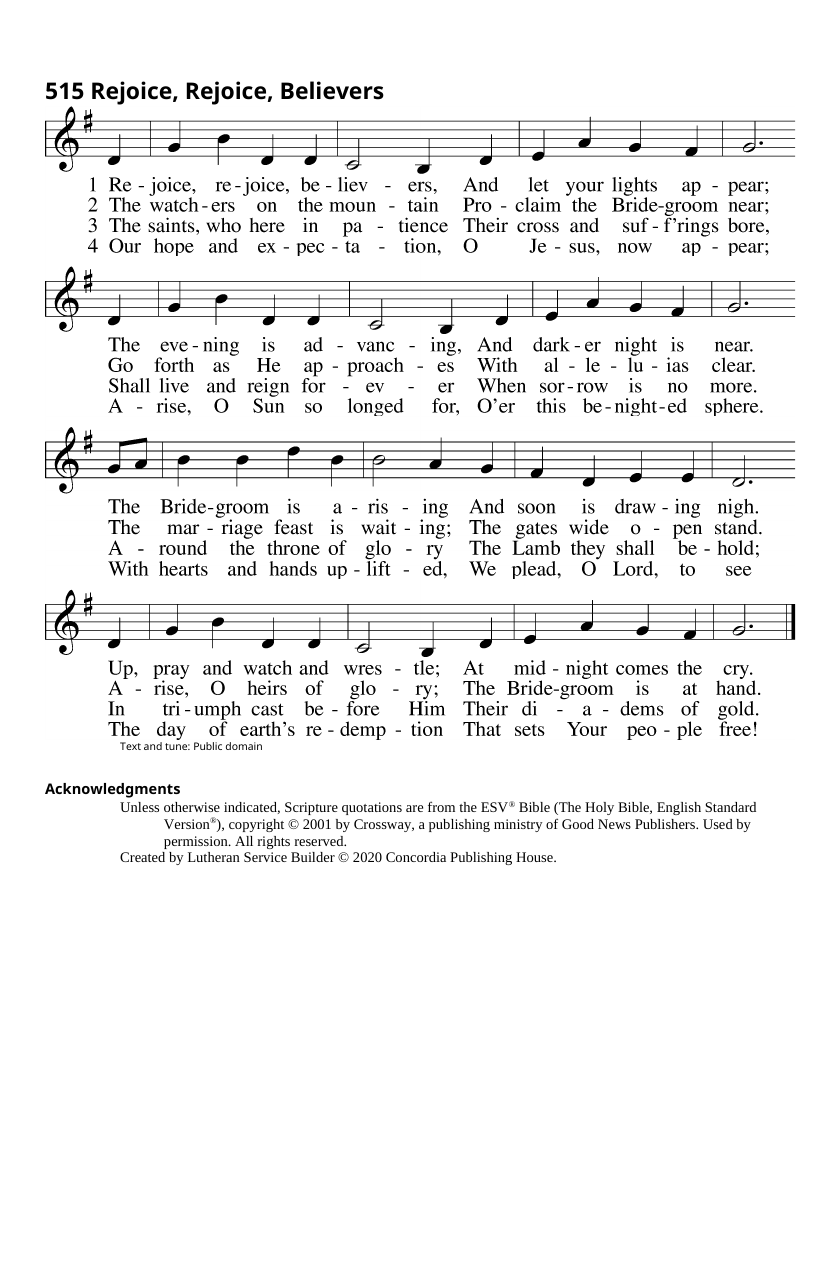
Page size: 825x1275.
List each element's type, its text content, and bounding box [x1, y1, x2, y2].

text Acknowledgments [45, 779, 780, 799]
text Created by Lutheran Service Builder © 2020 Concordia Publishing House. [120, 849, 780, 866]
picture [45, 106, 796, 740]
text 515 Rejoice, Rejoice, Believers [45, 75, 780, 106]
text Text and tune: Public domain [120, 740, 780, 754]
text Unless otherwise indicated, Scripture quotations are from the ESV® Bible (The Holy Bible, English Standard Version®), copyright © 2001 by Crossway, a publishing ministry of Good News Publishers. Used by permission. All rights reserved. [120, 799, 780, 849]
